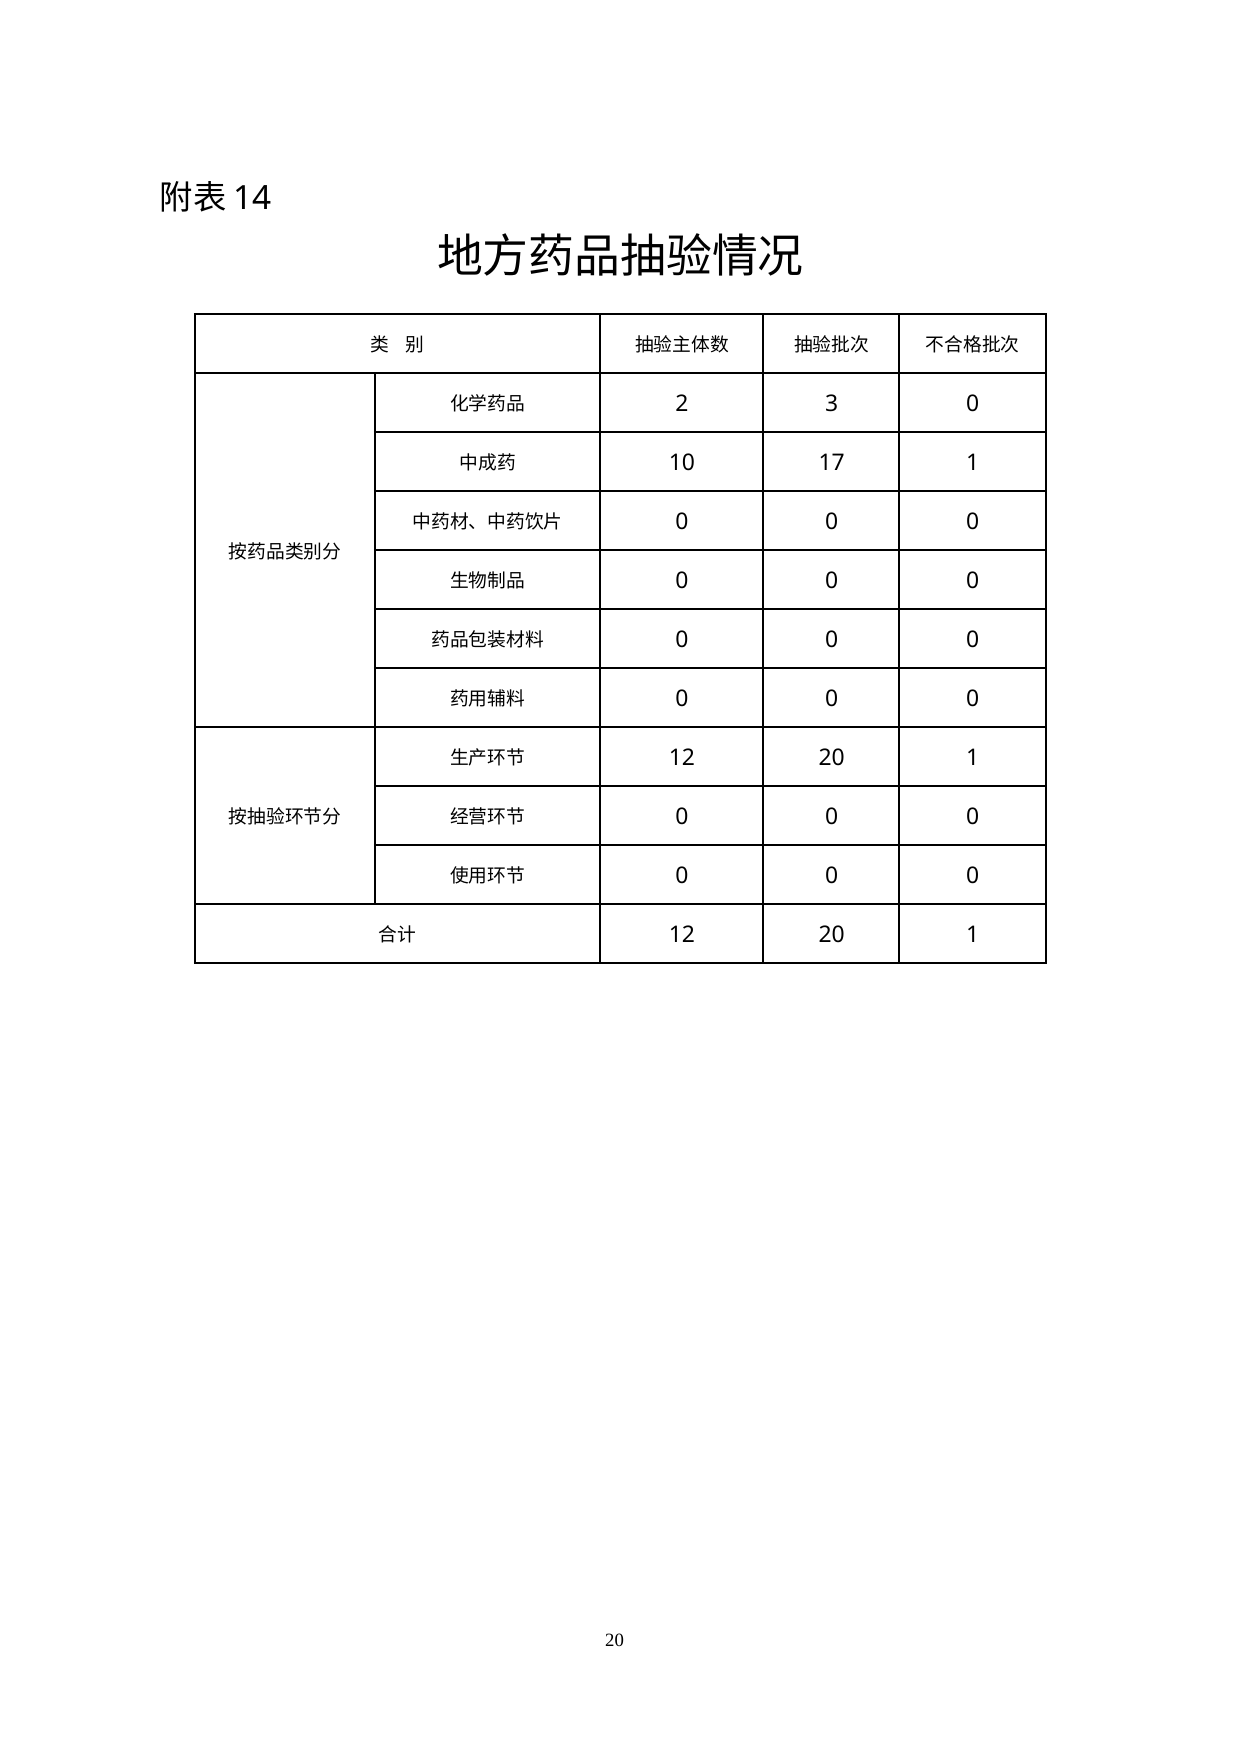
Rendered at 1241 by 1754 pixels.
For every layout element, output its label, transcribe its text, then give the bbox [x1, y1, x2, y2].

table_cell 0 [601, 492, 762, 549]
table_cell 1 [900, 905, 1045, 962]
table_cell 0 [601, 551, 762, 608]
table_cell 0 [764, 551, 898, 608]
table_cell 0 [764, 492, 898, 549]
table_cell 0 [900, 846, 1045, 903]
table_cell 化学药品 [376, 374, 599, 431]
table_cell 中药材、中药饮片 [376, 492, 599, 549]
table_cell 0 [601, 787, 762, 844]
table_cell 0 [601, 669, 762, 726]
table_header 抽验批次 [764, 315, 898, 372]
table_cell 0 [601, 846, 762, 903]
subtitle 地方药品抽验情况 [159, 222, 1081, 284]
table_cell 12 [601, 905, 762, 962]
table_cell 药品包装材料 [376, 610, 599, 667]
table_cell 20 [764, 728, 898, 785]
table_cell 按抽验环节分 [196, 728, 374, 903]
subtitle 附表14 [159, 159, 1081, 222]
table_cell 0 [764, 610, 898, 667]
table_cell 经营环节 [376, 787, 599, 844]
table_cell 合计 [196, 905, 599, 962]
table_cell 0 [764, 669, 898, 726]
table_cell 0 [764, 787, 898, 844]
table_cell 12 [601, 728, 762, 785]
table_cell 0 [601, 610, 762, 667]
table_cell 0 [900, 551, 1045, 608]
table_header 类 别 [196, 315, 599, 372]
table_cell 0 [900, 374, 1045, 431]
table_cell 17 [764, 433, 898, 490]
table_cell 20 [764, 905, 898, 962]
table_header 抽验主体数 [601, 315, 762, 372]
table_header 不合格批次 [900, 315, 1045, 372]
table_cell 3 [764, 374, 898, 431]
table_cell 1 [900, 433, 1045, 490]
table_cell 0 [900, 669, 1045, 726]
table_cell 0 [900, 492, 1045, 549]
table_cell 生产环节 [376, 728, 599, 785]
table_cell 10 [601, 433, 762, 490]
table_cell 0 [900, 787, 1045, 844]
table_cell 中成药 [376, 433, 599, 490]
table_cell 0 [900, 610, 1045, 667]
table_cell 1 [900, 728, 1045, 785]
table_cell 生物制品 [376, 551, 599, 608]
table_cell 药用辅料 [376, 669, 599, 726]
table_cell 2 [601, 374, 762, 431]
table_cell 0 [764, 846, 898, 903]
table_cell 使用环节 [376, 846, 599, 903]
table_cell 按药品类别分 [196, 374, 374, 726]
